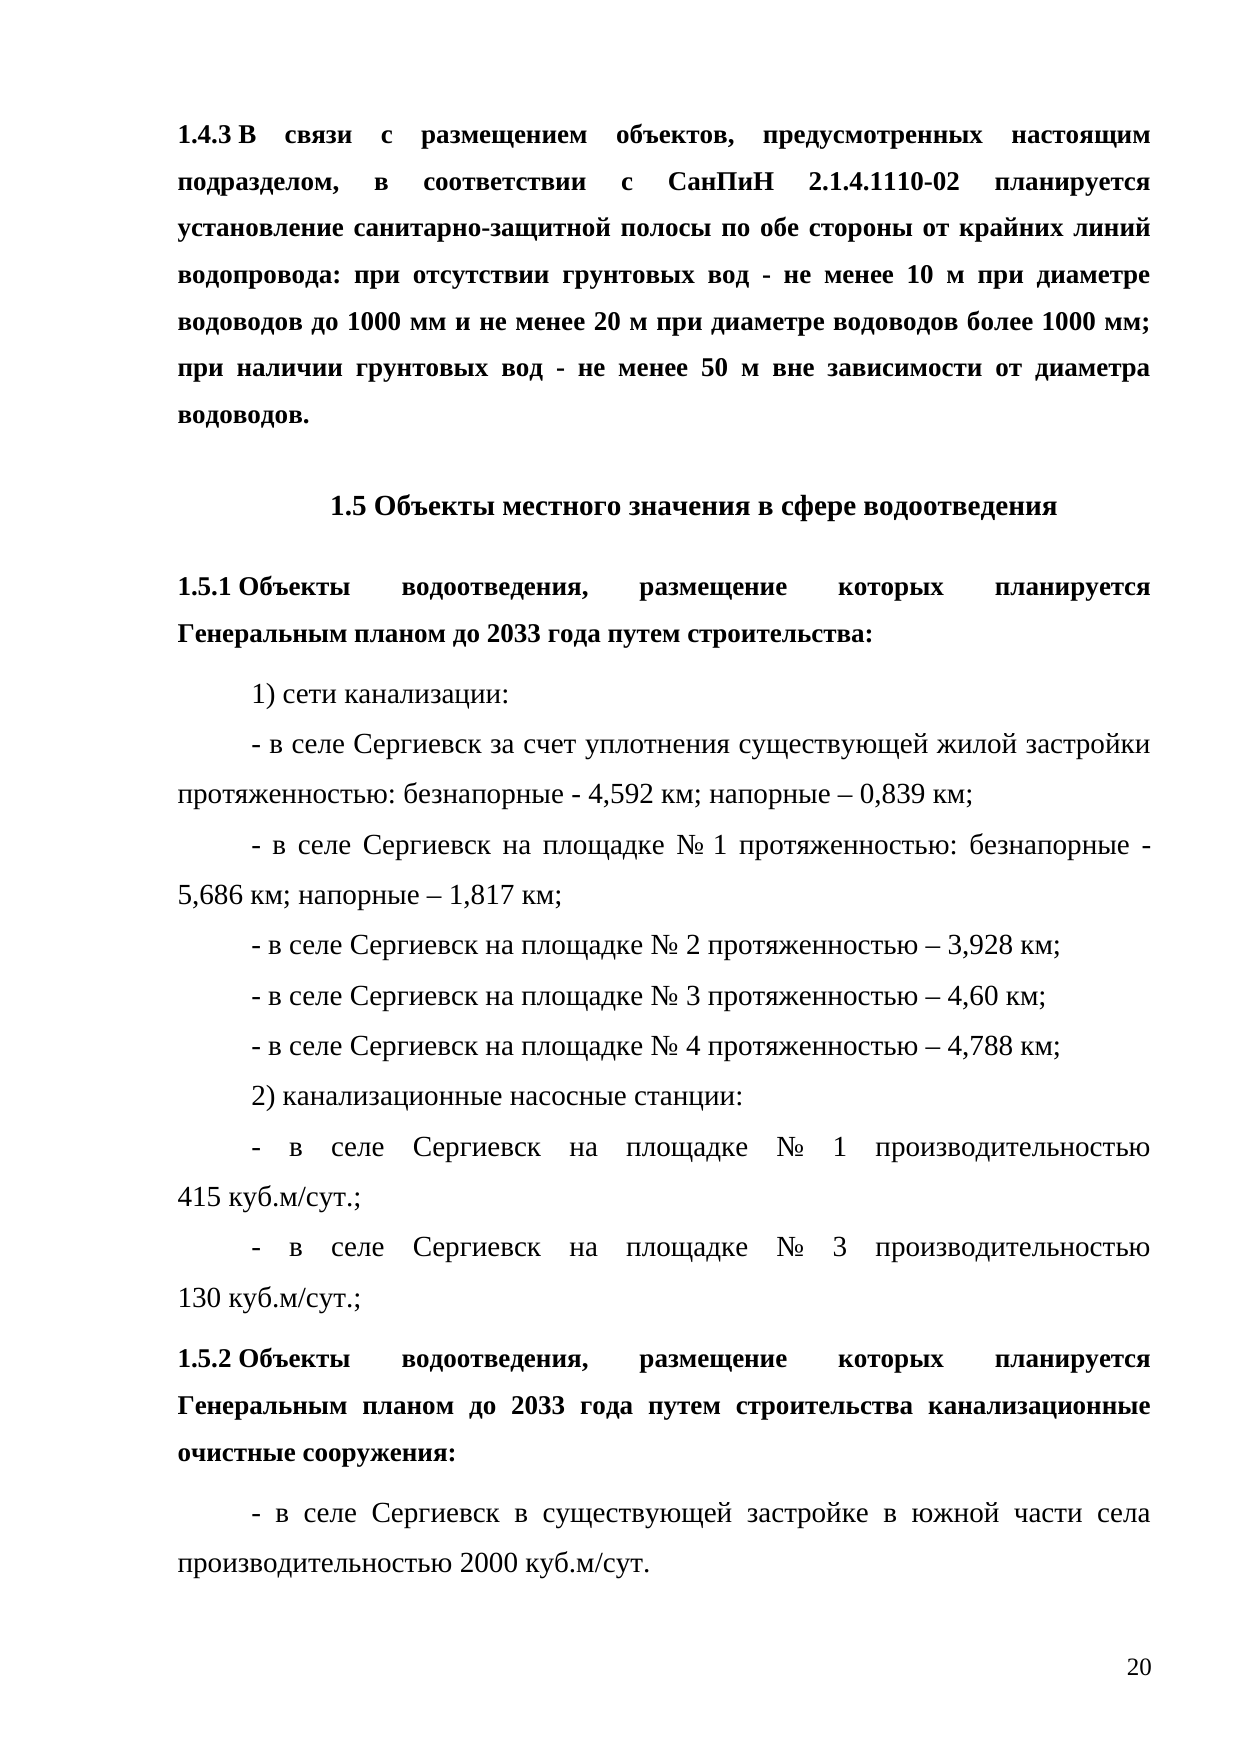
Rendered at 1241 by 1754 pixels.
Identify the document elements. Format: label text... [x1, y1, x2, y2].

text - в селе Сергиевск на площадке № 3 протяженностью – 4,60 км; [177, 978, 1152, 1011]
subtitle Объекты водоотведения, размещение которых планируется Генеральным планом до 2033 года путем строительства канализационные очистные сооружения: [177, 1342, 1152, 1467]
text - в селе Сергиевск за счет уплотнения существующей жилой застройки протяженностью: безнапорные - 4,592 км; напорные – 0,839 км; [177, 726, 1152, 810]
subtitle Объекты местного значения в сфере водоотведения [177, 488, 1152, 522]
list - в селе Сергиевск в существующей застройке в южной части села производительностью 2000 куб.м/сут. [177, 1495, 1152, 1579]
list 1) сети канализации: [177, 676, 1152, 709]
list - в селе Сергиевск на площадке № 3 производительностью 130 куб.м/сут.; [177, 1229, 1152, 1313]
text - в селе Сергиевск на площадке № 1 протяженностью: безнапорные - 5,686 км; напорные – 1,817 км; [177, 827, 1152, 911]
subtitle В связи с размещением объектов, предусмотренных настоящим подразделом, в соответствии с СанПиН 2.1.4.1110-02 планируется установление санитарно-защитной полосы по обе стороны от крайних линий водопровода: при отсутствии грунтовых вод - не менее 10 м при диаметре водоводов до 1000 мм и не менее 20 м при диаметре водоводов более 1000 мм; при наличии грунтовых вод - не менее 50 м вне зависимости от диаметра водоводов. [177, 118, 1152, 429]
text - в селе Сергиевск на площадке № 2 протяженностью – 3,928 км; [177, 927, 1152, 961]
subtitle Объекты водоотведения, размещение которых планируется Генеральным планом до 2033 года путем строительства: [177, 570, 1152, 648]
text - в селе Сергиевск на площадке № 4 протяженностью – 4,788 км; [177, 1028, 1152, 1062]
list 2) канализационные насосные станции: [177, 1078, 1152, 1112]
list - в селе Сергиевск на площадке № 1 производительностью 415 куб.м/сут.; [177, 1129, 1152, 1213]
